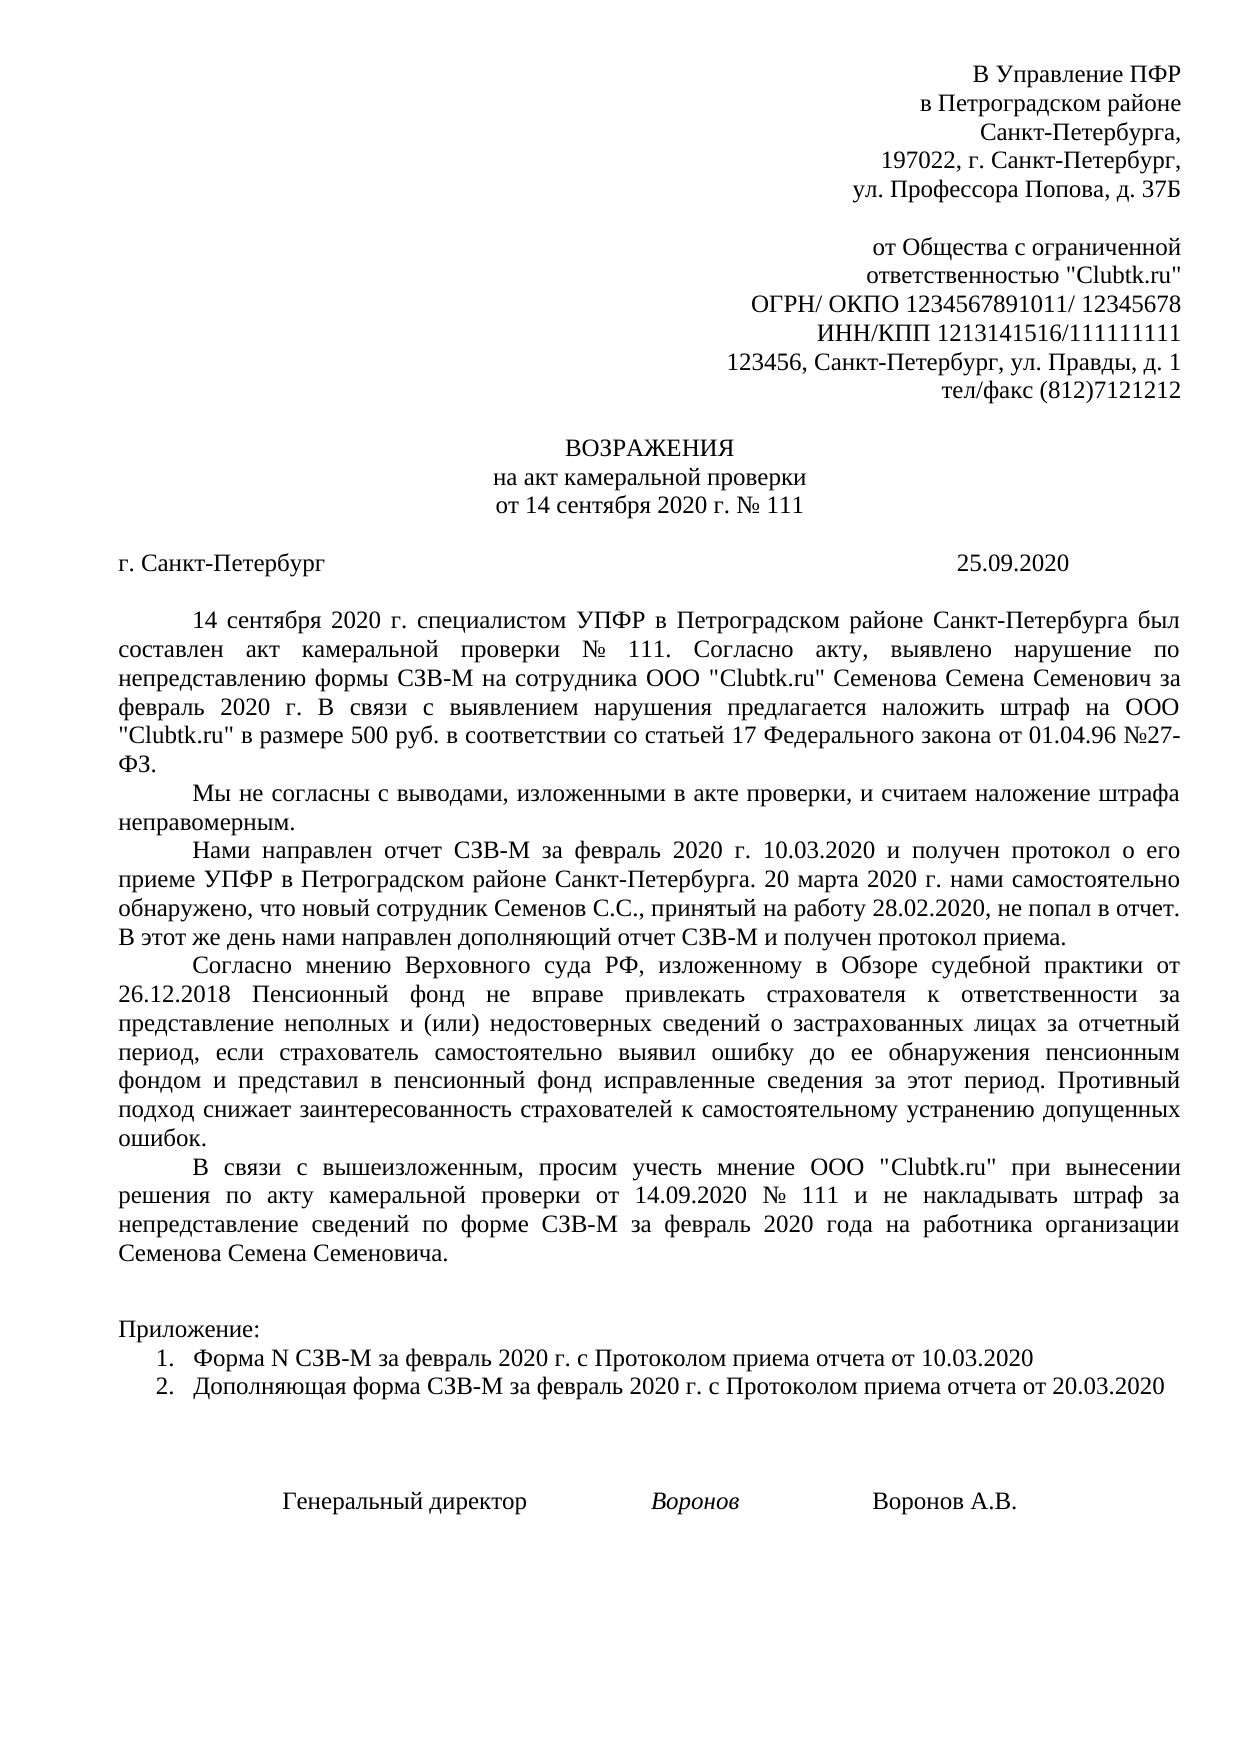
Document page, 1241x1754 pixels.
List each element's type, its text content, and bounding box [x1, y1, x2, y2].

text от 14 сентября 2020 г. № 111 [118, 490, 1181, 519]
text В Управление ПФР [650, 59, 1181, 88]
text ВОЗРАЖЕНИЯ [118, 433, 1181, 462]
text Санкт-Петербурга, [650, 117, 1181, 145]
text Мы не согласны с выводами, изложенными в акте проверки, и считаем наложение штрафа неправомерным. [118, 778, 1181, 835]
text Согласно мнению Верховного суда РФ, изложенному в Обзоре судебной практики от 26.12.2018 Пенсионный фонд не вправе привлекать страхователя к ответственности за представление неполных и (или) недостоверных сведений о застрахованных лицах за отчетный период, если страхователь самостоятельно выявил ошибку до ее обнаружения пенсионным фондом и представил в пенсионный фонд исправленные сведения за этот период. Противный подход снижает заинтересованность страхователей к самостоятельному устранению допущенных ошибок. [118, 950, 1181, 1152]
list Форма N СЗВ-М за февраль 2020 г. с Протоколом приема отчета от 10.03.2020 [156, 1343, 1181, 1371]
text Нами направлен отчет СЗВ-М за февраль 2020 г. 10.03.2020 и получен протокол о его приеме УПФР в Петроградском районе Санкт-Петербурга. 20 марта 2020 г. нами самостоятельно обнаружено, что новый сотрудник Семенов С.С., принятый на работу 28.02.2020, не попал в отчет. В этот же день нами направлен дополняющий отчет СЗВ-М и получен протокол приема. [118, 835, 1181, 950]
text в Петроградском районе [650, 88, 1181, 117]
text 14 сентября 2020 г. специалистом УПФР в Петроградском районе Санкт-Петербурга был составлен акт камеральной проверки № 111. Согласно акту, выявлено нарушение по непредставлению формы СЗВ-М на сотрудника ООО "Clubtk.ru" Семенова Семена Семенович за февраль 2020 г. В связи с выявлением нарушения предлагается наложить штраф на ООО "Clubtk.ru" в размере 500 руб. в соответствии со статьей 17 Федерального закона от 01.04.96 №27-ФЗ. [118, 605, 1181, 778]
text ответственностью "Clubtk.ru" [118, 260, 1181, 289]
table_header г. Санкт-Петербург [107, 548, 593, 577]
text 197022, г. Санкт-Петербург, [650, 145, 1181, 174]
list Дополняющая форма СЗВ-М за февраль 2020 г. с Протоколом приема отчета от 20.03.2020 [156, 1371, 1181, 1400]
text тел/факс (812)7121212 [118, 375, 1181, 404]
table_header 25.09.2020 [594, 548, 1080, 577]
text от Общества с ограниченной [118, 232, 1181, 260]
text Приложение: [118, 1314, 1181, 1343]
text ул. Профессора Попова, д. 37Б [650, 174, 1181, 203]
text В связи с вышеизложенным, просим учесть мнение ООО "Clubtk.ru" при вынесении решения по акту камеральной проверки от 14.09.2020 № 111 и не накладывать штраф за непредставление сведений по форме СЗВ-М за февраль 2020 года на работника организации Семенова Семена Семеновича. [118, 1152, 1181, 1267]
text 123456, Санкт-Петербург, ул. Правды, д. 1 [118, 347, 1181, 375]
text Генеральный директор Воронов Воронов А.В. [118, 1486, 1181, 1515]
text на акт камеральной проверки [118, 462, 1181, 490]
text ИНН/КПП 1213141516/111111111 [118, 318, 1181, 347]
text ОГРН/ ОКПО 1234567891011/ 12345678 [118, 289, 1181, 318]
